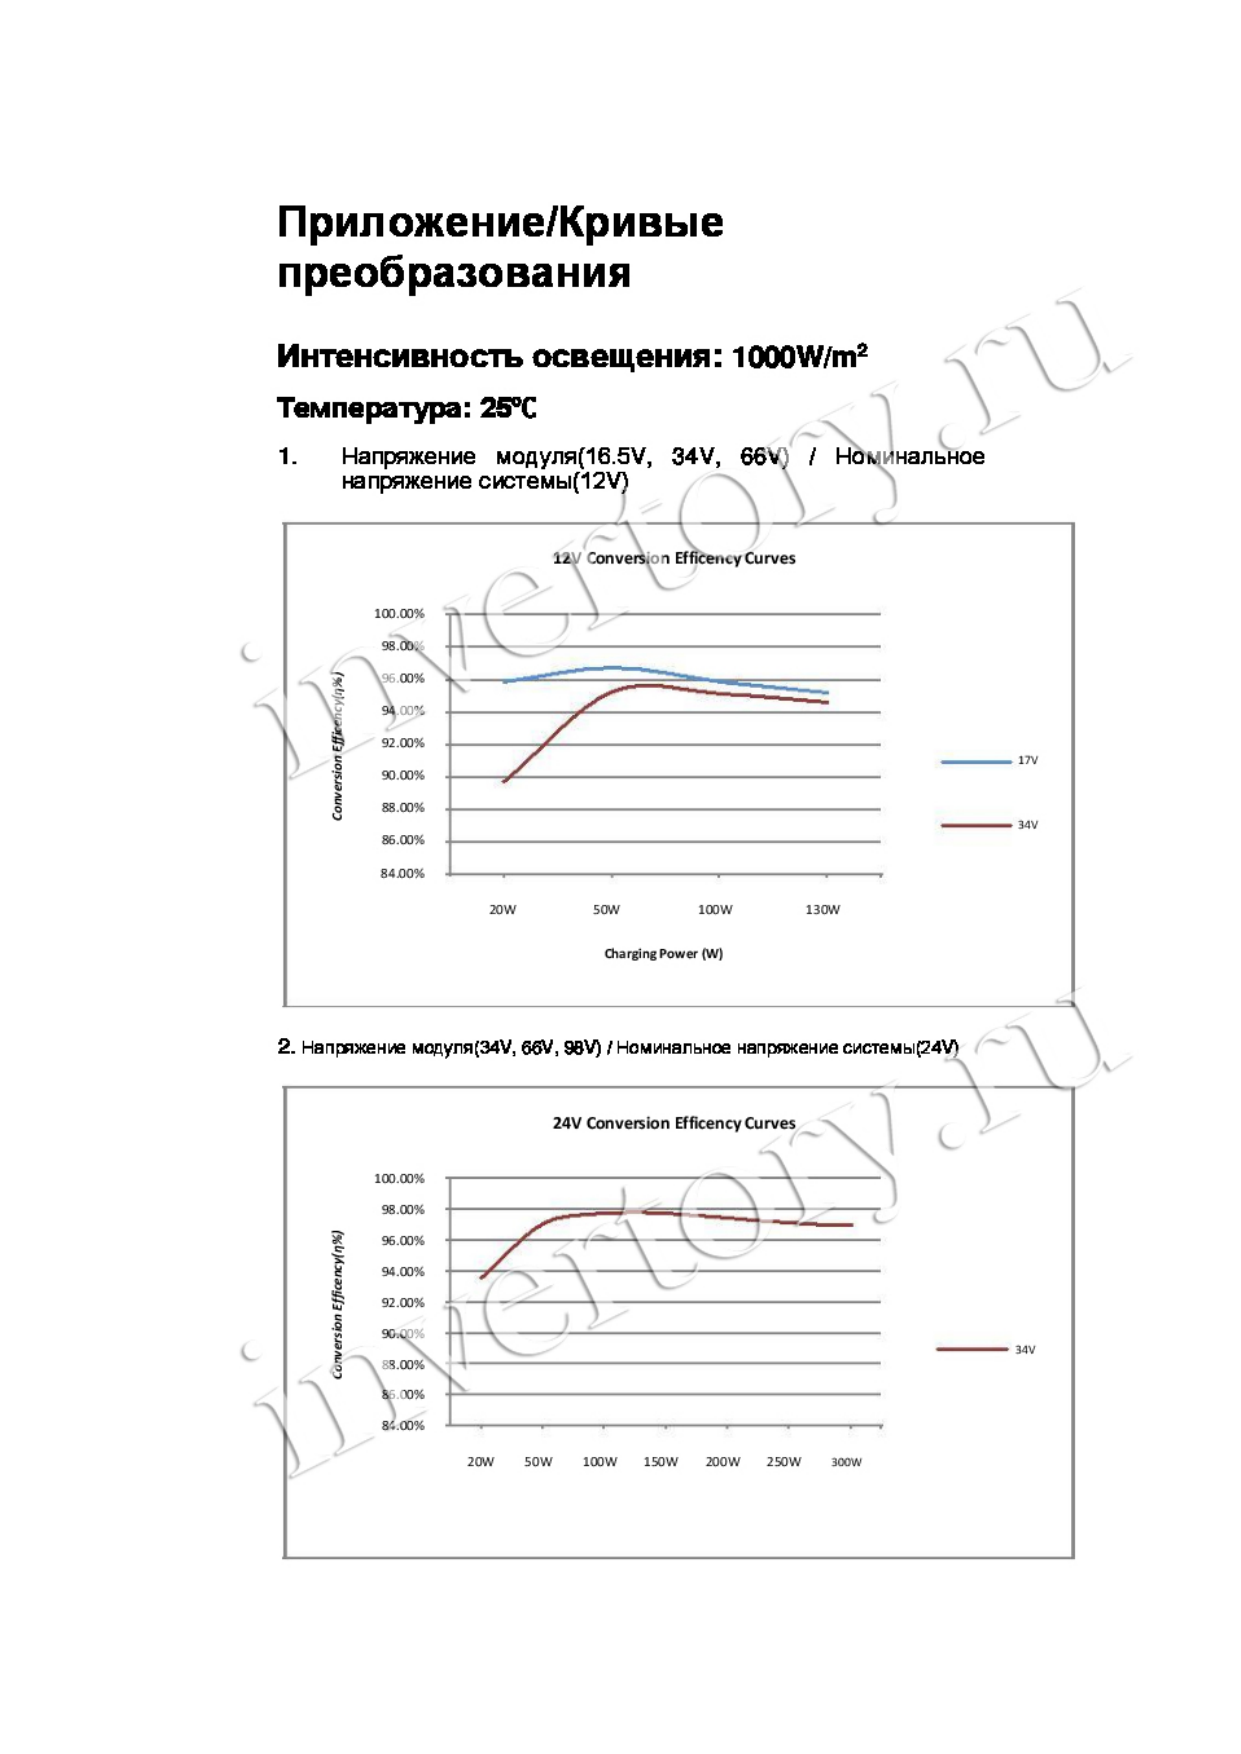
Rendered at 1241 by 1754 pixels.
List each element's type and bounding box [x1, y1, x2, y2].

picture [176, 119, 1197, 1646]
